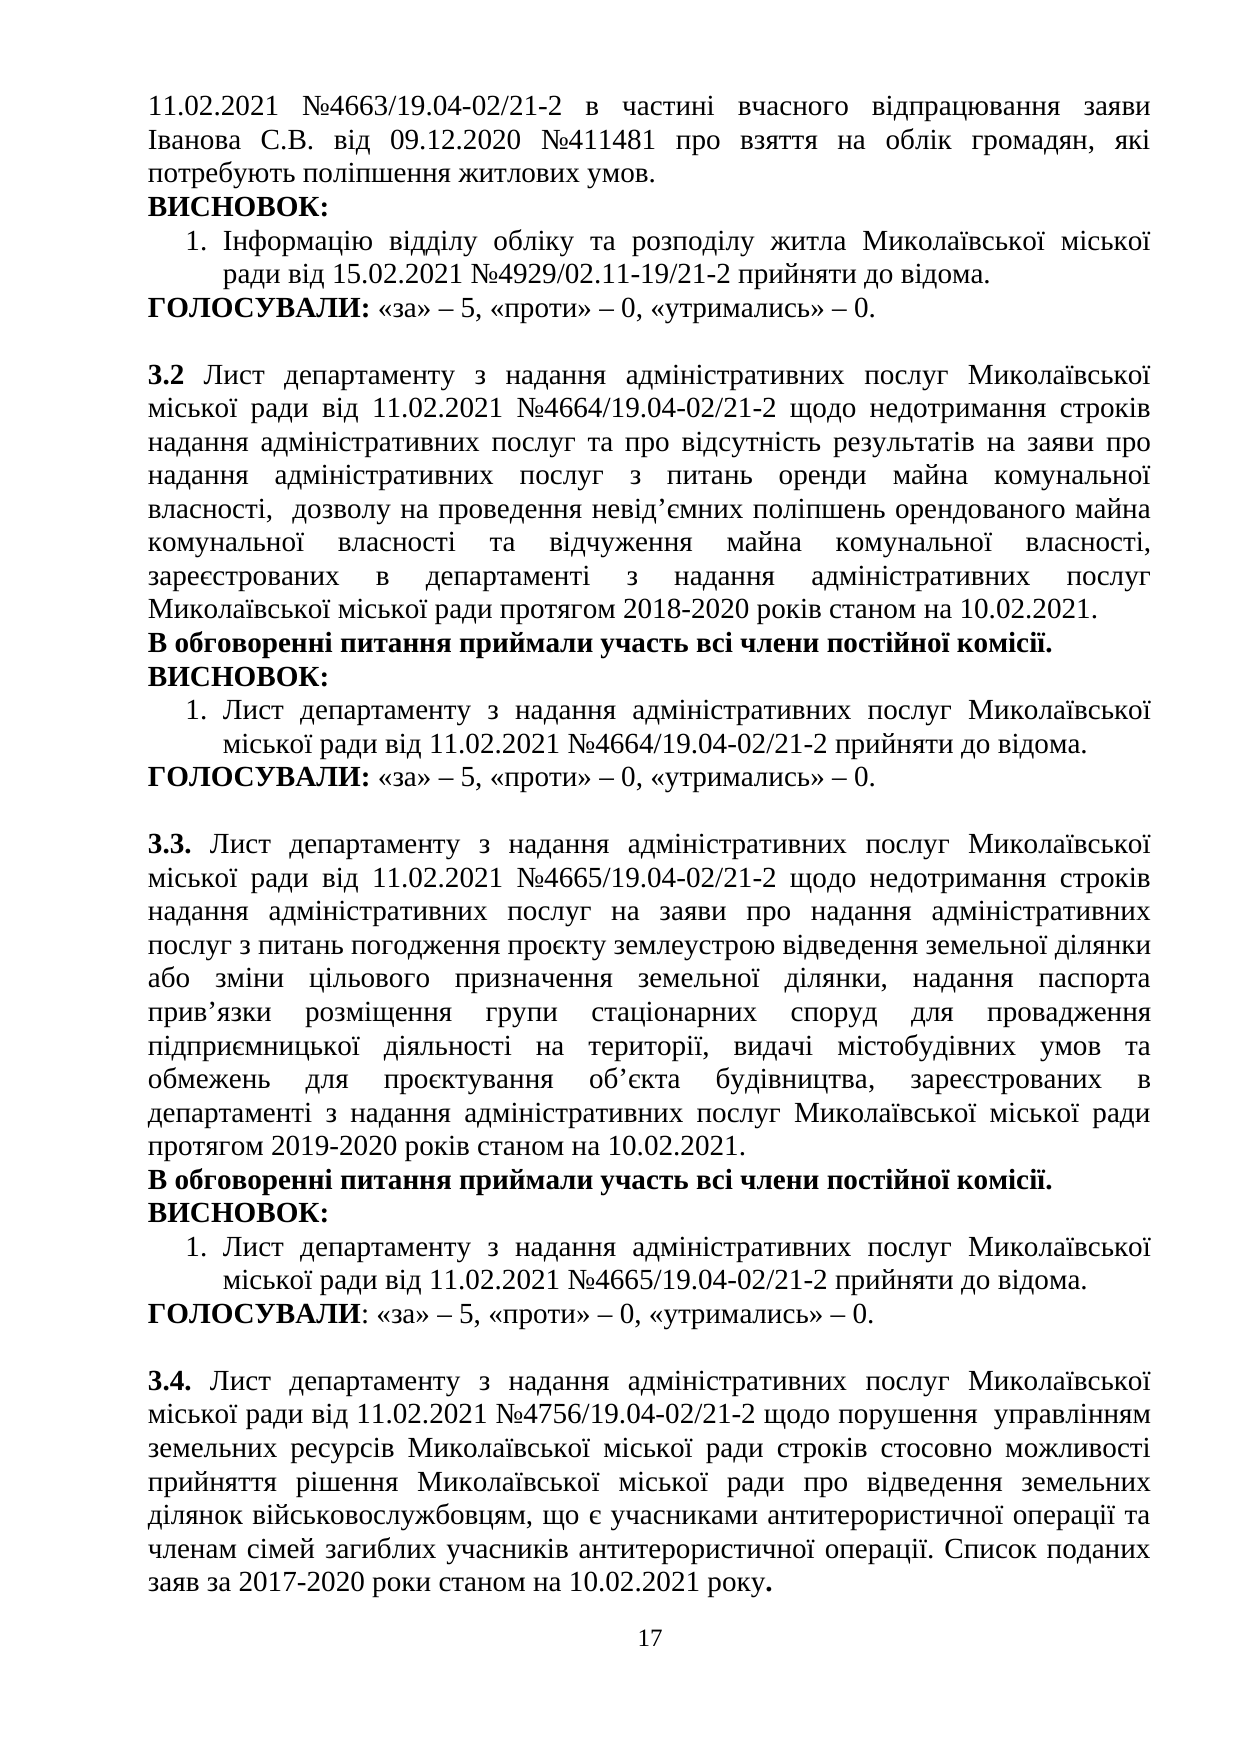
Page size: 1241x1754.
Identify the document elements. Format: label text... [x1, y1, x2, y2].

text 3.4. Лист департаменту з надання адміністративних послуг Миколаївської міської ради від 11.02.2021 №4756/19.04-02/21-2 щодо порушення управлінням земельних ресурсів Миколаївської міської ради строків стосовно можливості прийняття рішення Миколаївської міської ради про відведення земельних ділянок військовослужбовцям, що є учасниками антитерористичної операції та членам сімей загиблих учасників антитерористичної операції. Список поданих заяв за 2017-2020 роки станом на 10.02.2021 року. [148, 1363, 1152, 1598]
text ВИСНОВОК: [148, 189, 1160, 223]
text ВИСНОВОК: [148, 659, 1160, 692]
text В обговоренні питання приймали участь всі члени постійної комісії. [148, 1162, 1152, 1195]
text ГОЛОСУВАЛИ: «за» – 5, «проти» – 0, «утримались» – 0. [148, 1296, 1152, 1329]
text ГОЛОСУВАЛИ: «за» – 5, «проти» – 0, «утримались» – 0. [148, 759, 1152, 793]
list Лист департаменту з надання адміністративних послуг Миколаївської міської ради від 11.02.2021 №4665/19.04-02/21-2 прийняти до відома. [185, 1229, 1152, 1296]
list Лист департаменту з надання адміністративних послуг Миколаївської міської ради від 11.02.2021 №4664/19.04-02/21-2 прийняти до відома. [185, 692, 1152, 759]
text 3.2 Лист департаменту з надання адміністративних послуг Миколаївської міської ради від 11.02.2021 №4664/19.04-02/21-2 щодо недотримання строків надання адміністративних послуг та про відсутність результатів на заяви про надання адміністративних послуг з питань оренди майна комунальної власності, дозволу на проведення невід’ємних поліпшень орендованого майна комунальної власності та відчуження майна комунальної власності, зареєстрованих в департаменті з надання адміністративних послуг Миколаївської міської ради протягом 2018-2020 років станом на 10.02.2021. [148, 357, 1152, 625]
text ВИСНОВОК: [148, 1195, 1160, 1229]
text В обговоренні питання приймали участь всі члени постійної комісії. [148, 625, 1152, 659]
text 3.3. Лист департаменту з надання адміністративних послуг Миколаївської міської ради від 11.02.2021 №4665/19.04-02/21-2 щодо недотримання строків надання адміністративних послуг на заяви про надання адміністративних послуг з питань погодження проєкту землеустрою відведення земельної ділянки або зміни цільового призначення земельної ділянки, надання паспорта прив’язки розміщення групи стаціонарних споруд для провадження підприємницької діяльності на території, видачі містобудівних умов та обмежень для проєктування об’єкта будівництва, зареєстрованих в департаменті з надання адміністративних послуг Миколаївської міської ради протягом 2019-2020 років станом на 10.02.2021. [148, 826, 1152, 1162]
text ГОЛОСУВАЛИ: «за» – 5, «проти» – 0, «утримались» – 0. [148, 290, 1152, 323]
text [148, 88, 1152, 189]
list Інформацію відділу обліку та розподілу житла Миколаївської міської ради від 15.02.2021 №4929/02.11-19/21-2 прийняти до відома. [185, 223, 1152, 290]
